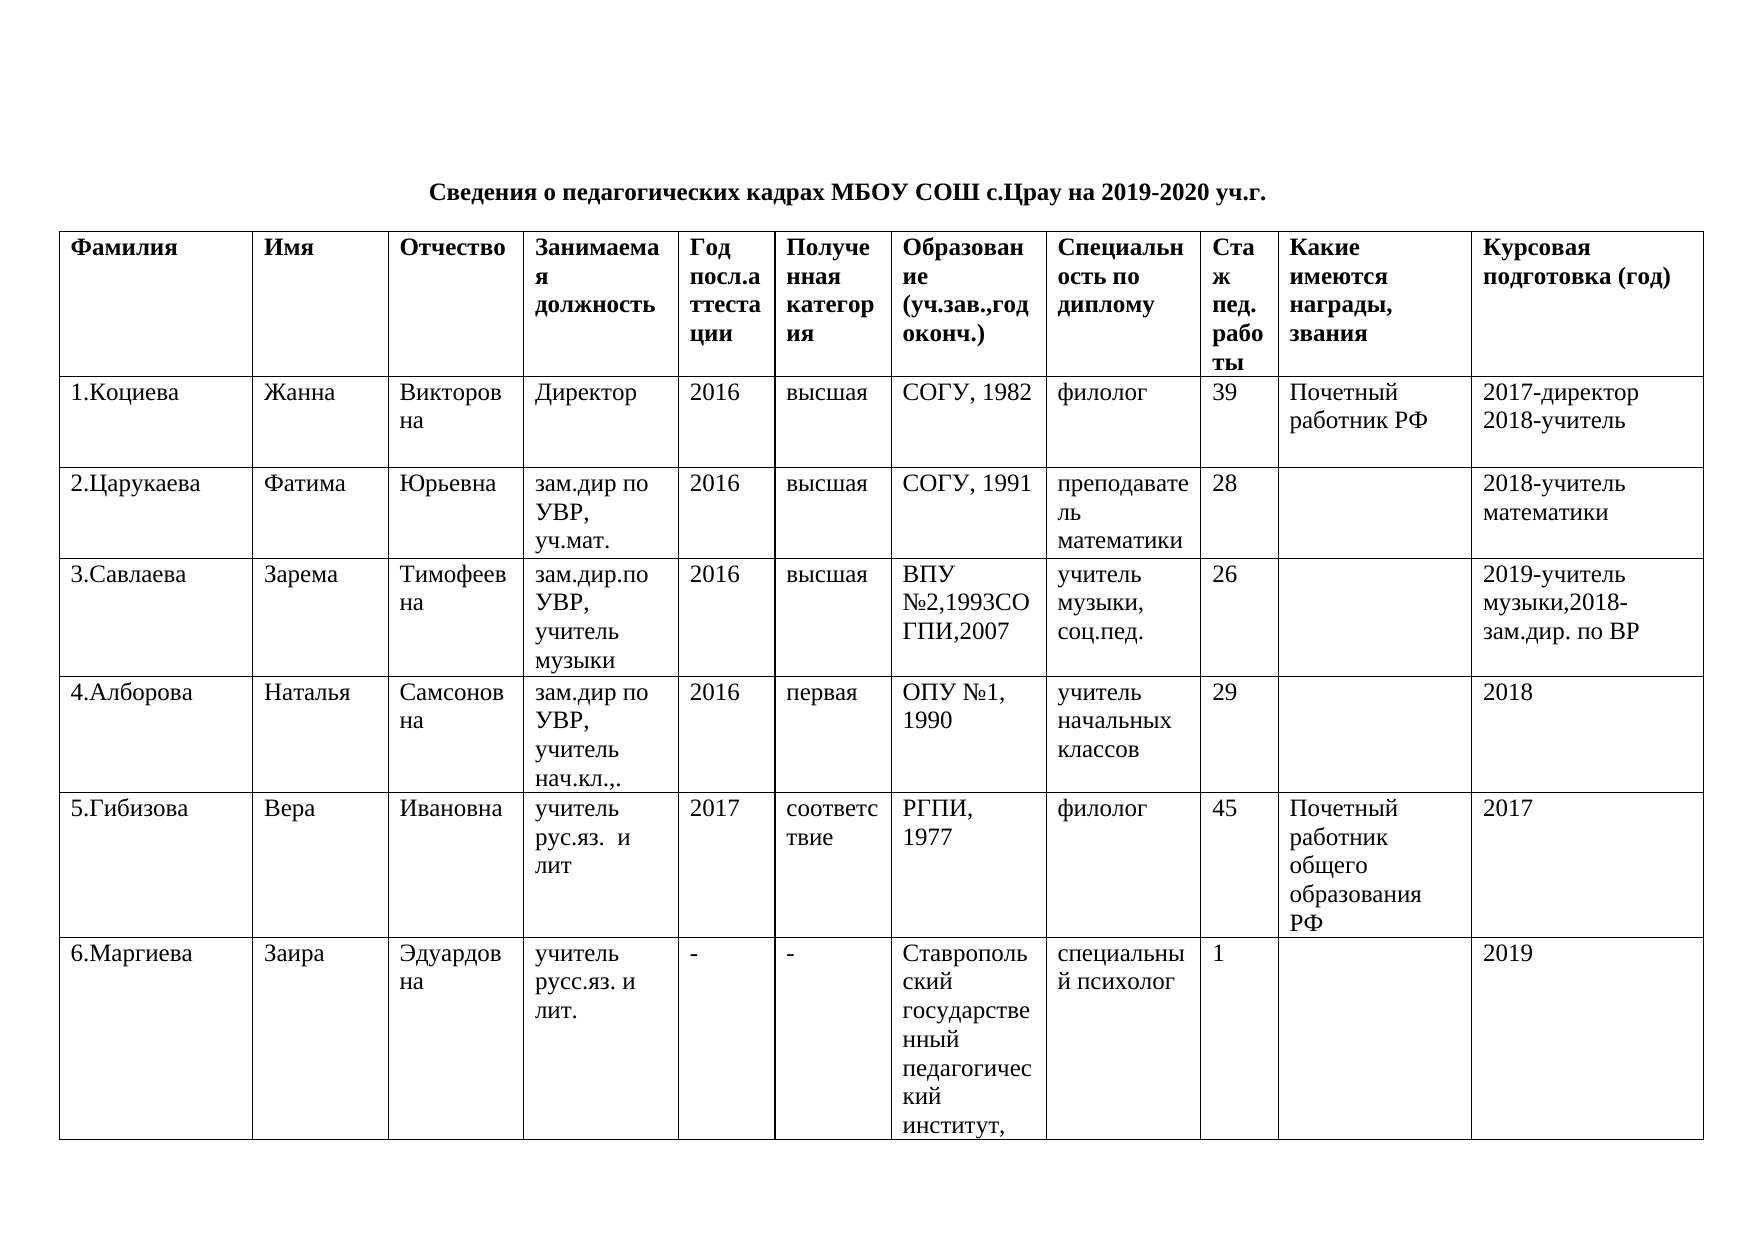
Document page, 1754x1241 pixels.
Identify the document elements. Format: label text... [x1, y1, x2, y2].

table_cell ВПУ №2,1993СОГПИ,2007 [892, 559, 1046, 676]
table_cell Самсоновна [389, 677, 523, 792]
table_cell Директор [524, 377, 678, 467]
table_cell Фатима [253, 468, 388, 558]
table_cell [1279, 559, 1471, 676]
table_cell 2016 [679, 559, 774, 676]
table_cell Заира [253, 938, 388, 1139]
table_cell Тимофеевна [389, 559, 523, 676]
table_cell 2016 [679, 677, 774, 792]
table_cell первая [776, 677, 891, 792]
table_cell Ивановна [389, 793, 523, 937]
table_cell 1.Коциева [60, 377, 252, 467]
table_header Год посл.аттестации [679, 232, 774, 376]
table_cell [892, 938, 1046, 1139]
table_cell 2019-учитель музыки,2018-зам.дир. по ВР [1472, 559, 1703, 676]
table_cell учитель музыки, соц.пед. [1047, 559, 1200, 676]
table_cell филолог [1047, 377, 1200, 467]
table_header Стаж пед.работы [1201, 232, 1278, 376]
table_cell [1047, 938, 1200, 1139]
table_cell Зарема [253, 559, 388, 676]
table_cell Почетный работник РФ [1279, 377, 1471, 467]
table_cell зам.дир по УВР, учитель нач.кл.,. [524, 677, 678, 792]
table_cell преподаватель математики [1047, 468, 1200, 558]
table_cell 4.Алборова [60, 677, 252, 792]
table_cell 3.Савлаева [60, 559, 252, 676]
table_cell Викторовна [389, 377, 523, 467]
table_cell соответствие [776, 793, 891, 937]
table_cell зам.дир.по УВР, учитель музыки [524, 559, 678, 676]
table_cell высшая [776, 559, 891, 676]
table_cell 2018 [1472, 677, 1703, 792]
table_cell 2017 [1472, 793, 1703, 937]
table_cell 2018-учитель математики [1472, 468, 1703, 558]
table_cell Почетный работник общего образования РФ [1279, 793, 1471, 937]
table_cell 1 [1201, 938, 1278, 1139]
table_cell [1279, 468, 1471, 558]
table_cell Наталья [253, 677, 388, 792]
table_header Курсовая подготовка (год) [1472, 232, 1703, 376]
table_cell 2017-директор 2018-учитель [1472, 377, 1703, 467]
table_cell 29 [1201, 677, 1278, 792]
table_cell зам.дир по УВР, уч.мат. [524, 468, 678, 558]
table_cell высшая [776, 377, 891, 467]
table_header Какие имеются награды, звания [1279, 232, 1471, 376]
table_cell 6.Маргиева [60, 938, 252, 1139]
table_cell [1279, 938, 1471, 1139]
table_header Имя [253, 232, 388, 376]
table_header Специальность по диплому [1047, 232, 1200, 376]
table_cell 2017 [679, 793, 774, 937]
table_cell Жанна [253, 377, 388, 467]
table_cell учитель начальных классов [1047, 677, 1200, 792]
table_header Отчество [389, 232, 523, 376]
table_header Образование (уч.зав.,год оконч.) [892, 232, 1046, 376]
table_cell - [679, 938, 774, 1139]
table_cell 2.Царукаева [60, 468, 252, 558]
table_cell 5.Гибизова [60, 793, 252, 937]
table_cell высшая [776, 468, 891, 558]
table_cell 2016 [679, 377, 774, 467]
table_cell 45 [1201, 793, 1278, 937]
table_cell 2019 [1472, 938, 1703, 1139]
table_cell 26 [1201, 559, 1278, 676]
table_header Полученная категория [776, 232, 891, 376]
table_cell ОПУ №1, 1990 [892, 677, 1046, 792]
table_cell 28 [1201, 468, 1278, 558]
table_cell - [776, 938, 891, 1139]
table_cell Вера [253, 793, 388, 937]
table_cell филолог [1047, 793, 1200, 937]
table_cell Эдуардовна [389, 938, 523, 1139]
table_cell РГПИ, 1977 [892, 793, 1046, 937]
table_cell [1279, 677, 1471, 792]
table_cell учитель рус.яз. и лит [524, 793, 678, 937]
table_cell СОГУ, 1991 [892, 468, 1046, 558]
table_cell СОГУ, 1982 [892, 377, 1046, 467]
table_header Занимаемая должность [524, 232, 678, 376]
table_header Фамилия [60, 232, 252, 376]
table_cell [524, 938, 678, 1139]
text Сведения о педагогических кадрах МБОУ СОШ с.Црау на 2019-2020 уч.г. [59, 177, 1636, 206]
table_cell Юрьевна [389, 468, 523, 558]
table_cell 39 [1201, 377, 1278, 467]
table_cell 2016 [679, 468, 774, 558]
